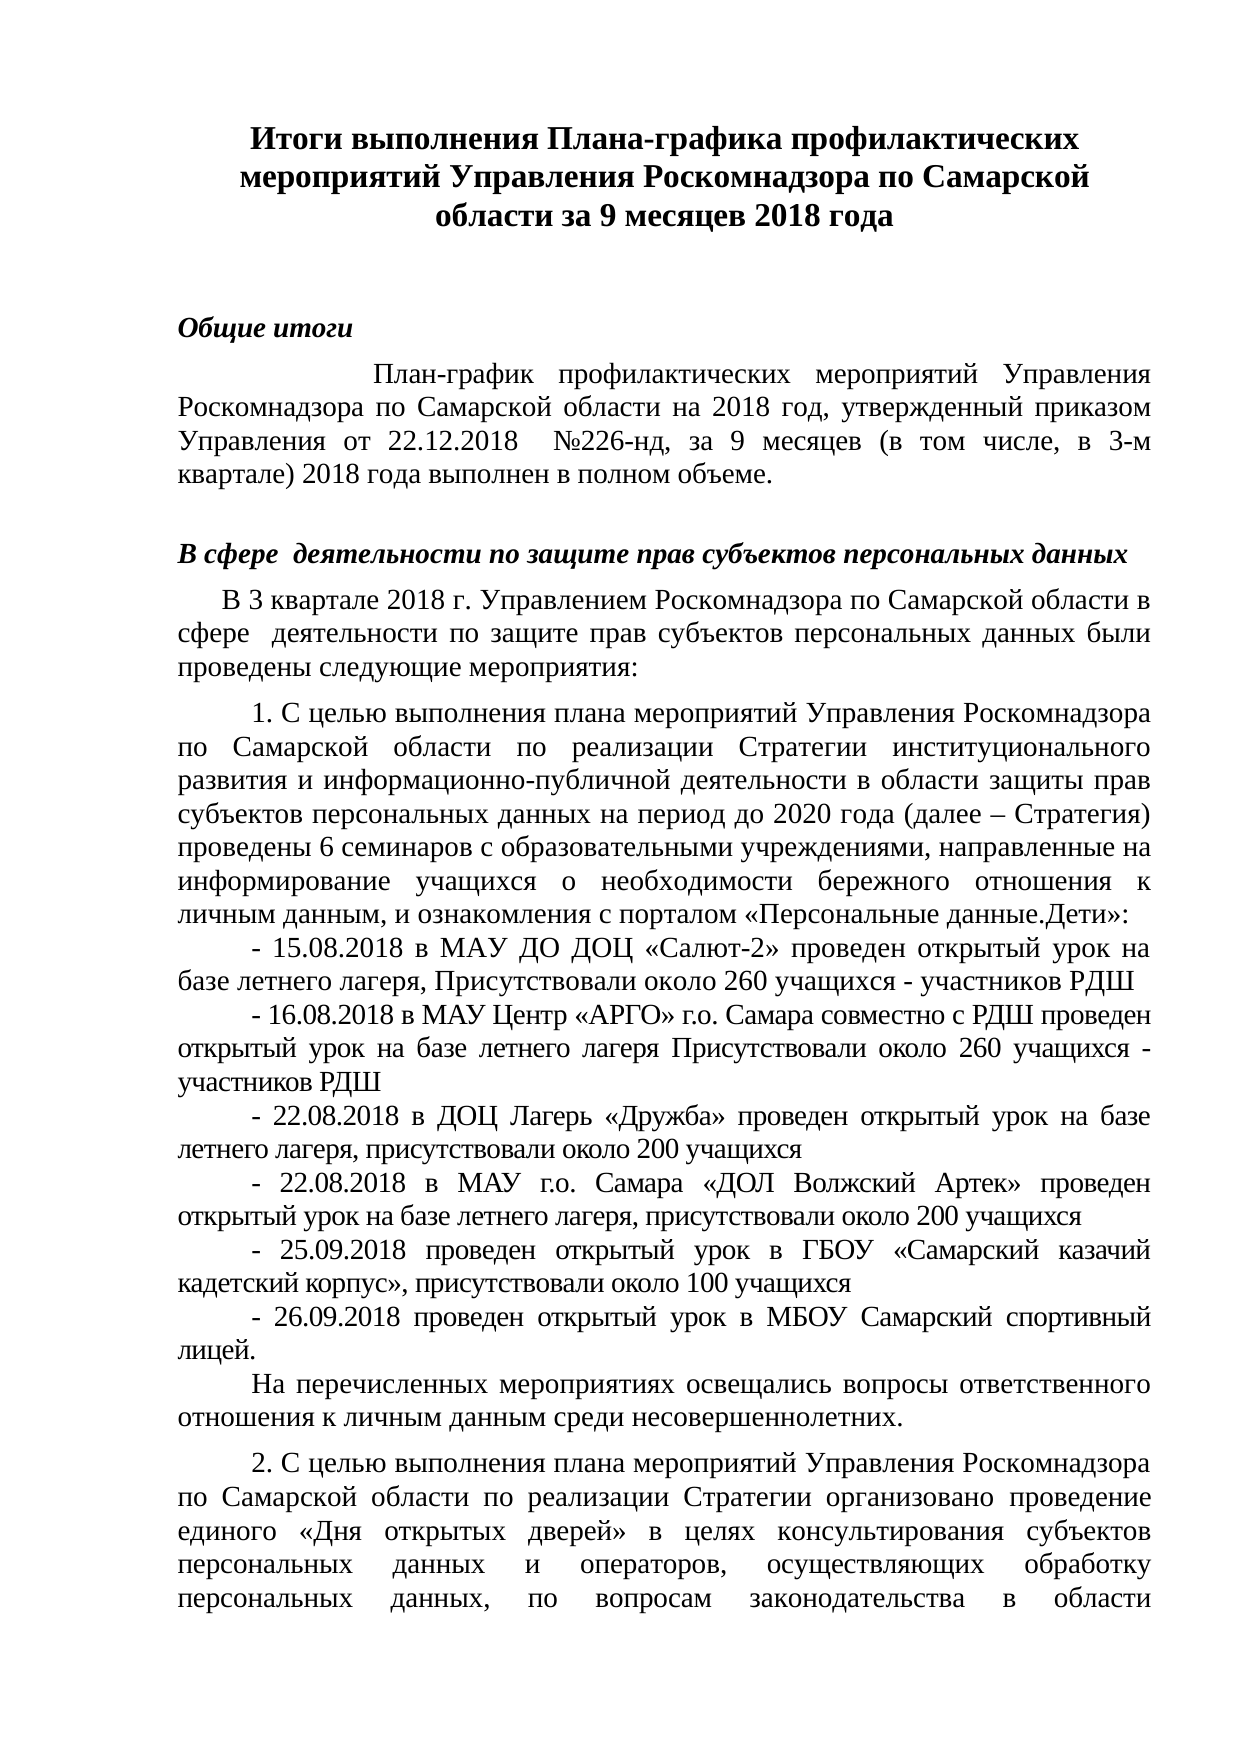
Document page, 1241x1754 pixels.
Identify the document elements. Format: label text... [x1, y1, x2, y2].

text В сфере деятельности по защите прав субъектов персональных данных [177, 536, 1152, 569]
text 1. С целью выполнения плана мероприятий Управления Роскомнадзора по Самарской области по реализации Стратегии институционального развития и информационно-публичной деятельности в области защиты прав субъектов персональных данных на период до 2020 года (далее – Стратегия) проведены 6 семинаров с образовательными учреждениями, направленные на информирование учащихся о необходимости бережного отношения к личным данным, и ознакомления с порталом «Персональные данные.Дети»: [177, 695, 1152, 930]
text - 25.09.2018 проведен открытый урок в ГБОУ «Самарский казачий кадетский корпус», присутствовали около 100 учащихся [177, 1232, 1152, 1299]
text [177, 1446, 1152, 1613]
text - 16.08.2018 в МАУ Центр «АРГО» г.о. Самара совместно с РДШ проведен открытый урок на базе летнего лагеря Присутствовали около 260 учащихся - участников РДШ [177, 997, 1152, 1098]
text План-график профилактических мероприятий Управления Роскомнадзора по Самарской области на 2018 год, утвержденный приказом Управления от 22.12.2018 №226-нд, за 9 месяцев (в том числе, в 3-м квартале) 2018 года выполнен в полном объеме. [177, 356, 1152, 490]
text - 22.08.2018 в ДОЦ Лагерь «Дружба» проведен открытый урок на базе летнего лагеря, присутствовали около 200 учащихся [177, 1098, 1152, 1165]
text На перечисленных мероприятиях освещались вопросы ответственного отношения к личным данным среди несовершеннолетних. [177, 1366, 1152, 1433]
text Итоги выполнения Плана-графика профилактических мероприятий Управления Роскомнадзора по Самарской области за 9 месяцев 2018 года [177, 118, 1152, 233]
text - 22.08.2018 в МАУ г.о. Самара «ДОЛ Волжский Артек» проведен открытый урок на базе летнего лагеря, присутствовали около 200 учащихся [177, 1165, 1152, 1232]
text Общие итоги [177, 310, 1152, 343]
text В 3 квартале 2018 г. Управлением Роскомнадзора по Самарской области в сфере деятельности по защите прав субъектов персональных данных были проведены следующие мероприятия: [177, 582, 1152, 683]
text - 26.09.2018 проведен открытый урок в МБОУ Самарский спортивный лицей. [177, 1299, 1152, 1366]
text - 15.08.2018 в МАУ ДО ДОЦ «Салют-2» проведен открытый урок на базе летнего лагеря, Присутствовали около 260 учащихся - участников РДШ [177, 930, 1152, 997]
